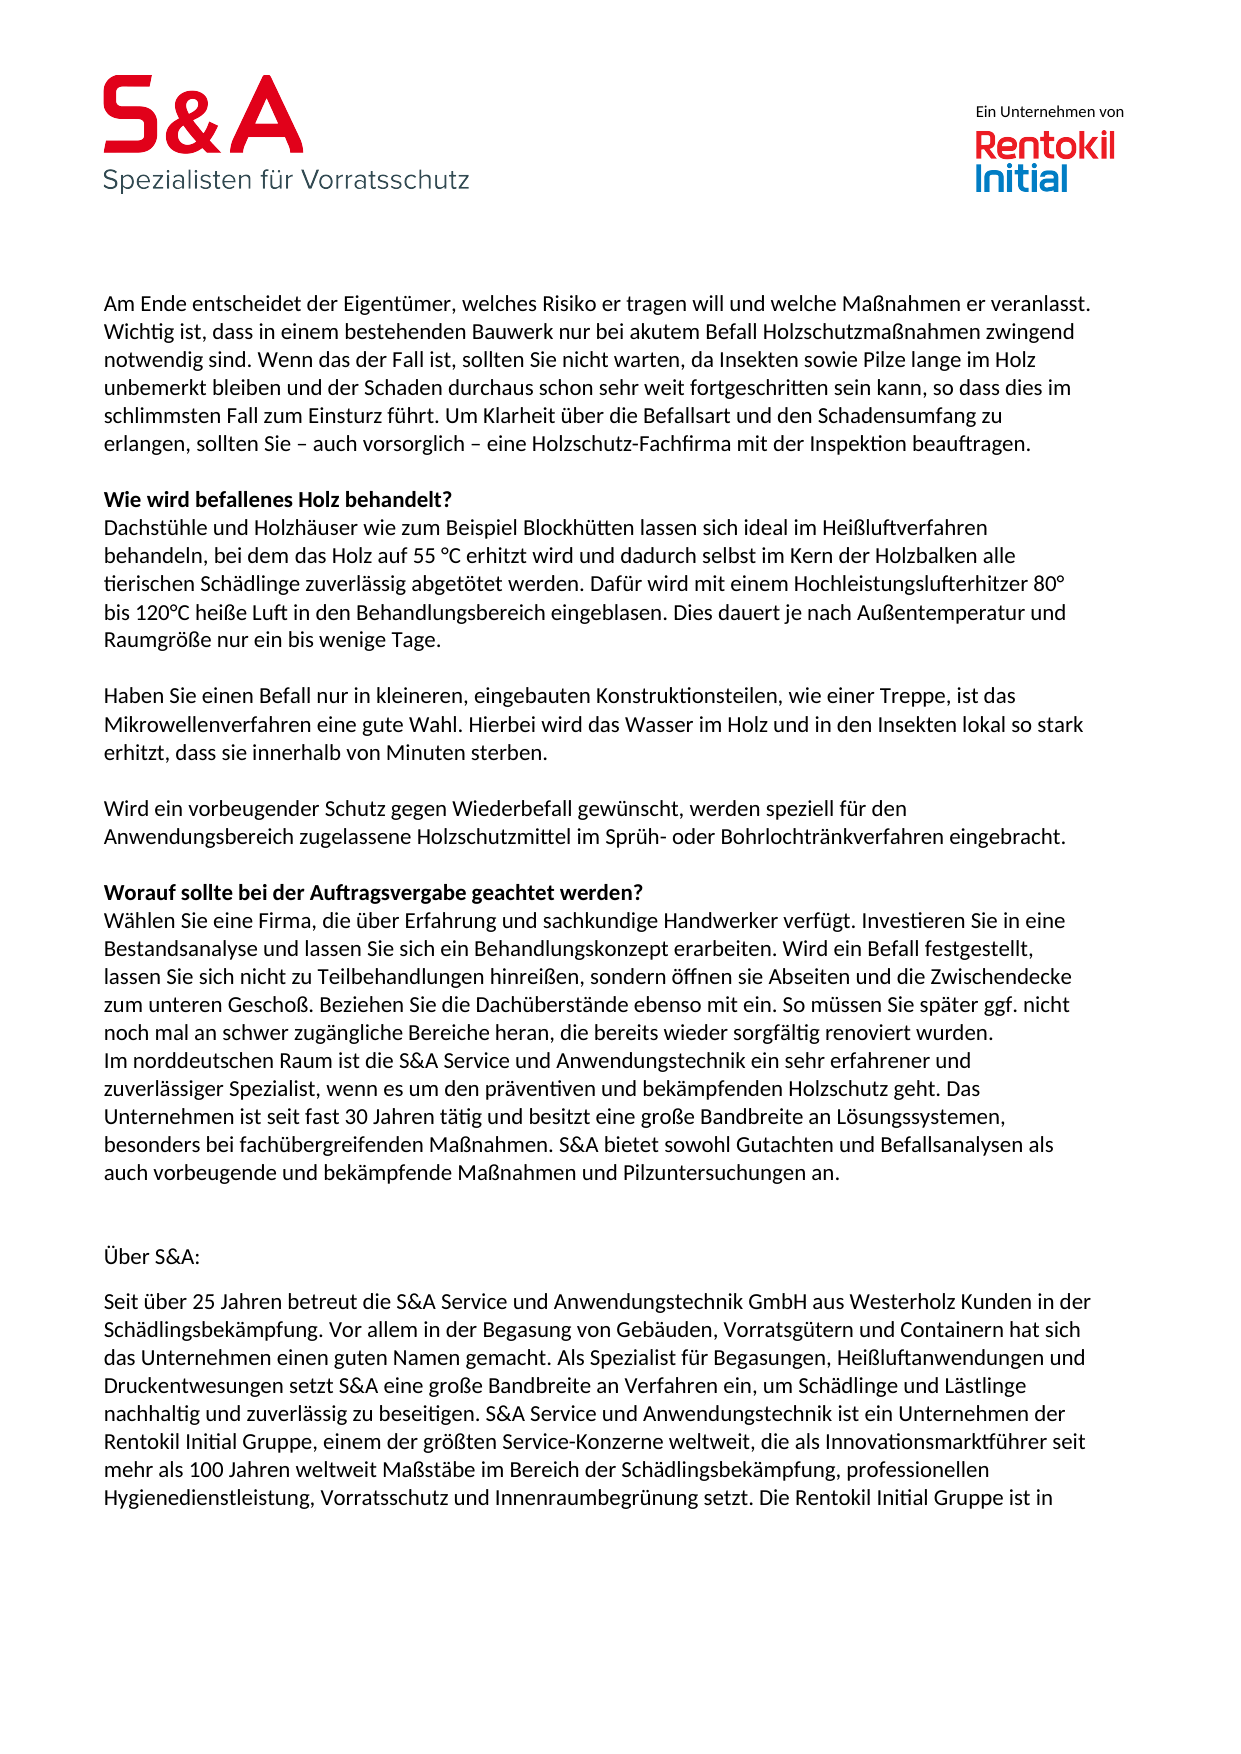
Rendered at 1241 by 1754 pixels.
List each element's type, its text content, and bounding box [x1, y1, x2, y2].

text Am Ende entscheidet der Eigentümer, welches Risiko er tragen will und welche Maßnahmen er veranlasst. Wichtig ist, dass in einem bestehenden Bauwerk nur bei akutem Befall Holzschutzmaßnahmen zwingend notwendig sind. Wenn das der Fall ist, sollten Sie nicht warten, da Insekten sowie Pilze lange im Holz unbemerkt bleiben und der Schaden durchaus schon sehr weit fortgeschritten sein kann, so dass dies im schlimmsten Fall zum Einsturz führt. Um Klarheit über die Befallsart und den Schadensumfang zu erlangen, sollten Sie – auch vorsorglich – eine Holzschutz-Fachfirma mit der Inspektion beauftragen. [103, 289, 1093, 457]
text Wählen Sie eine Firma, die über Erfahrung und sachkundige Handwerker verfügt. Investieren Sie in eine Bestandsanalyse und lassen Sie sich ein Behandlungskonzept erarbeiten. Wird ein Befall festgestellt, lassen Sie sich nicht zu Teilbehandlungen hinreißen, sondern öffnen sie Abseiten und die Zwischendecke zum unteren Geschoß. Beziehen Sie die Dachüberstände ebenso mit ein. So müssen Sie später ggf. nicht noch mal an schwer zugängliche Bereiche heran, die bereits wieder sorgfältig renoviert wurden. [103, 906, 1093, 1046]
text Worauf sollte bei der Auftragsvergabe geachtet werden? [103, 878, 1093, 906]
text Wird ein vorbeugender Schutz gegen Wiederbefall gewünscht, werden speziell für den Anwendungsbereich zugelassene Holzschutzmittel im Sprüh- oder Bohrlochtränkverfahren eingebracht. [103, 794, 1093, 850]
text Über S&A: [103, 1242, 1093, 1270]
text Im norddeutschen Raum ist die S&A Service und Anwendungstechnik ein sehr erfahrener und zuverlässiger Spezialist, wenn es um den präventiven und bekämpfenden Holzschutz geht. Das Unternehmen ist seit fast 30 Jahren tätig und besitzt eine große Bandbreite an Lösungssystemen, besonders bei fachübergreifenden Maßnahmen. S&A bietet sowohl Gutachten und Befallsanalysen als auch vorbeugende und bekämpfende Maßnahmen und Pilzuntersuchungen an. [103, 1046, 1093, 1186]
text Wie wird befallenes Holz behandelt? [103, 486, 1093, 513]
picture [103, 75, 469, 194]
picture [976, 130, 1115, 192]
text Dachstühle und Holzhäuser wie zum Beispiel Blockhütten lassen sich ideal im Heißluftverfahren behandeln, bei dem das Holz auf 55 °C erhitzt wird und dadurch selbst im Kern der Holzbalken alle tierischen Schädlinge zuverlässig abgetötet werden. Dafür wird mit einem Hochleistungslufterhitzer 80° bis 120°C heiße Luft in den Behandlungsbereich eingeblasen. Dies dauert je nach Außentemperatur und Raumgröße nur ein bis wenige Tage. [103, 513, 1093, 654]
text Haben Sie einen Befall nur in kleineren, eingebauten Konstruktionsteilen, wie einer Treppe, ist das Mikrowellenverfahren eine gute Wahl. Hierbei wird das Wasser im Holz und in den Insekten lokal so stark erhitzt, dass sie innerhalb von Minuten sterben. [103, 682, 1093, 766]
